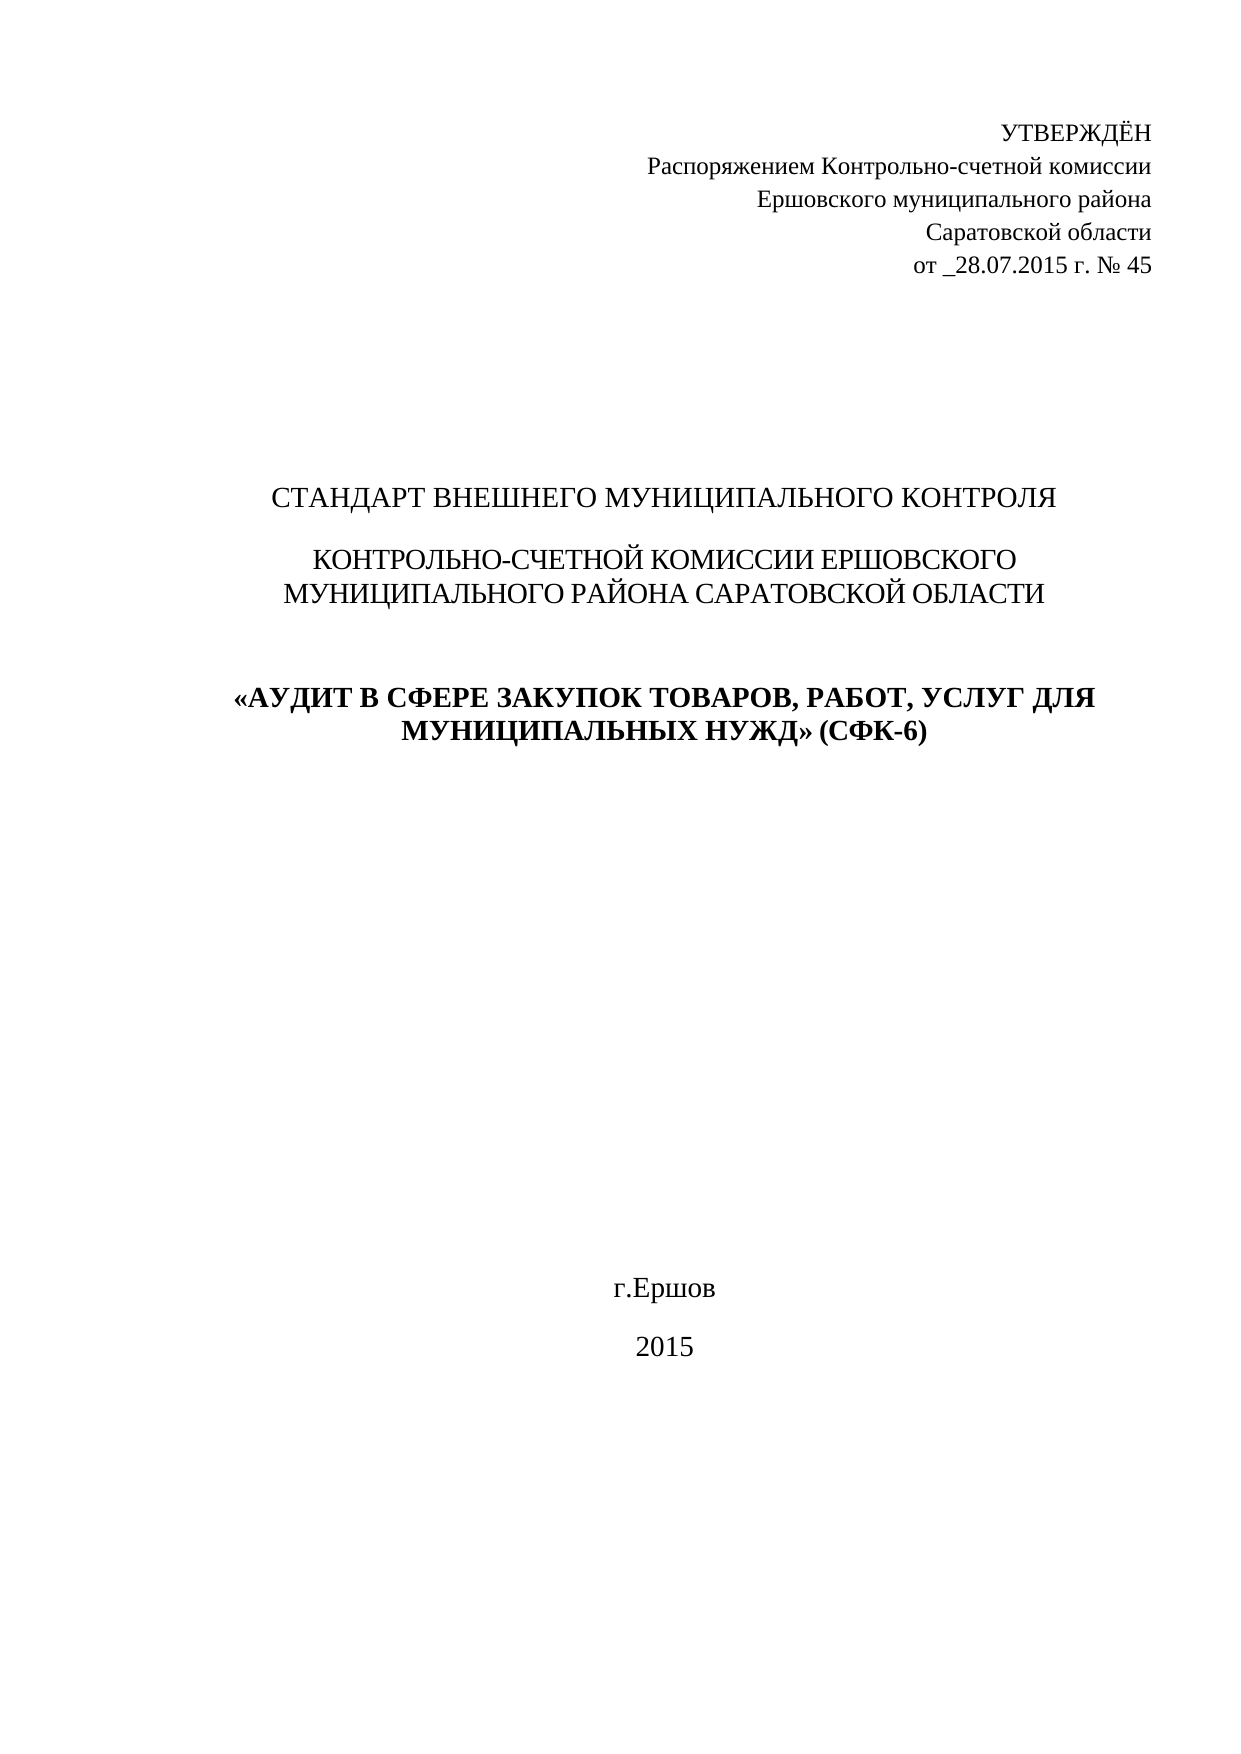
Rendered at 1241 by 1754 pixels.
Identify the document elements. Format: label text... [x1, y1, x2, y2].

text Саратовской области [177, 217, 1152, 246]
text от _28.07.2015 г. № 45 [177, 250, 1152, 279]
text Распоряжением Контрольно-счетной комиссии [177, 151, 1152, 180]
subtitle КОНТРОЛЬНО-СЧЕТНОЙ КОМИССИИ ЕРШОВСКОГО МУНИЦИПАЛЬНОГО РАЙОНА САРАТОВСКОЙ ОБЛАСТИ [177, 542, 1152, 609]
text Ершовского муниципального района [177, 184, 1152, 213]
subtitle СТАНДАРТ ВНЕШНЕГО МУНИЦИПАЛЬНОГО КОНТРОЛЯ [177, 480, 1152, 513]
text Утверждён [177, 118, 1152, 147]
text 2015 [177, 1329, 1152, 1363]
subtitle «АУДИТ В СФЕРЕ ЗАКУПОК ТОВАРОВ, РАБОТ, УСЛУГ ДЛЯ МУНИЦИПАЛЬНЫХ НУЖД» (СФК-6) [177, 680, 1152, 747]
text г.Ершов [177, 1270, 1152, 1304]
